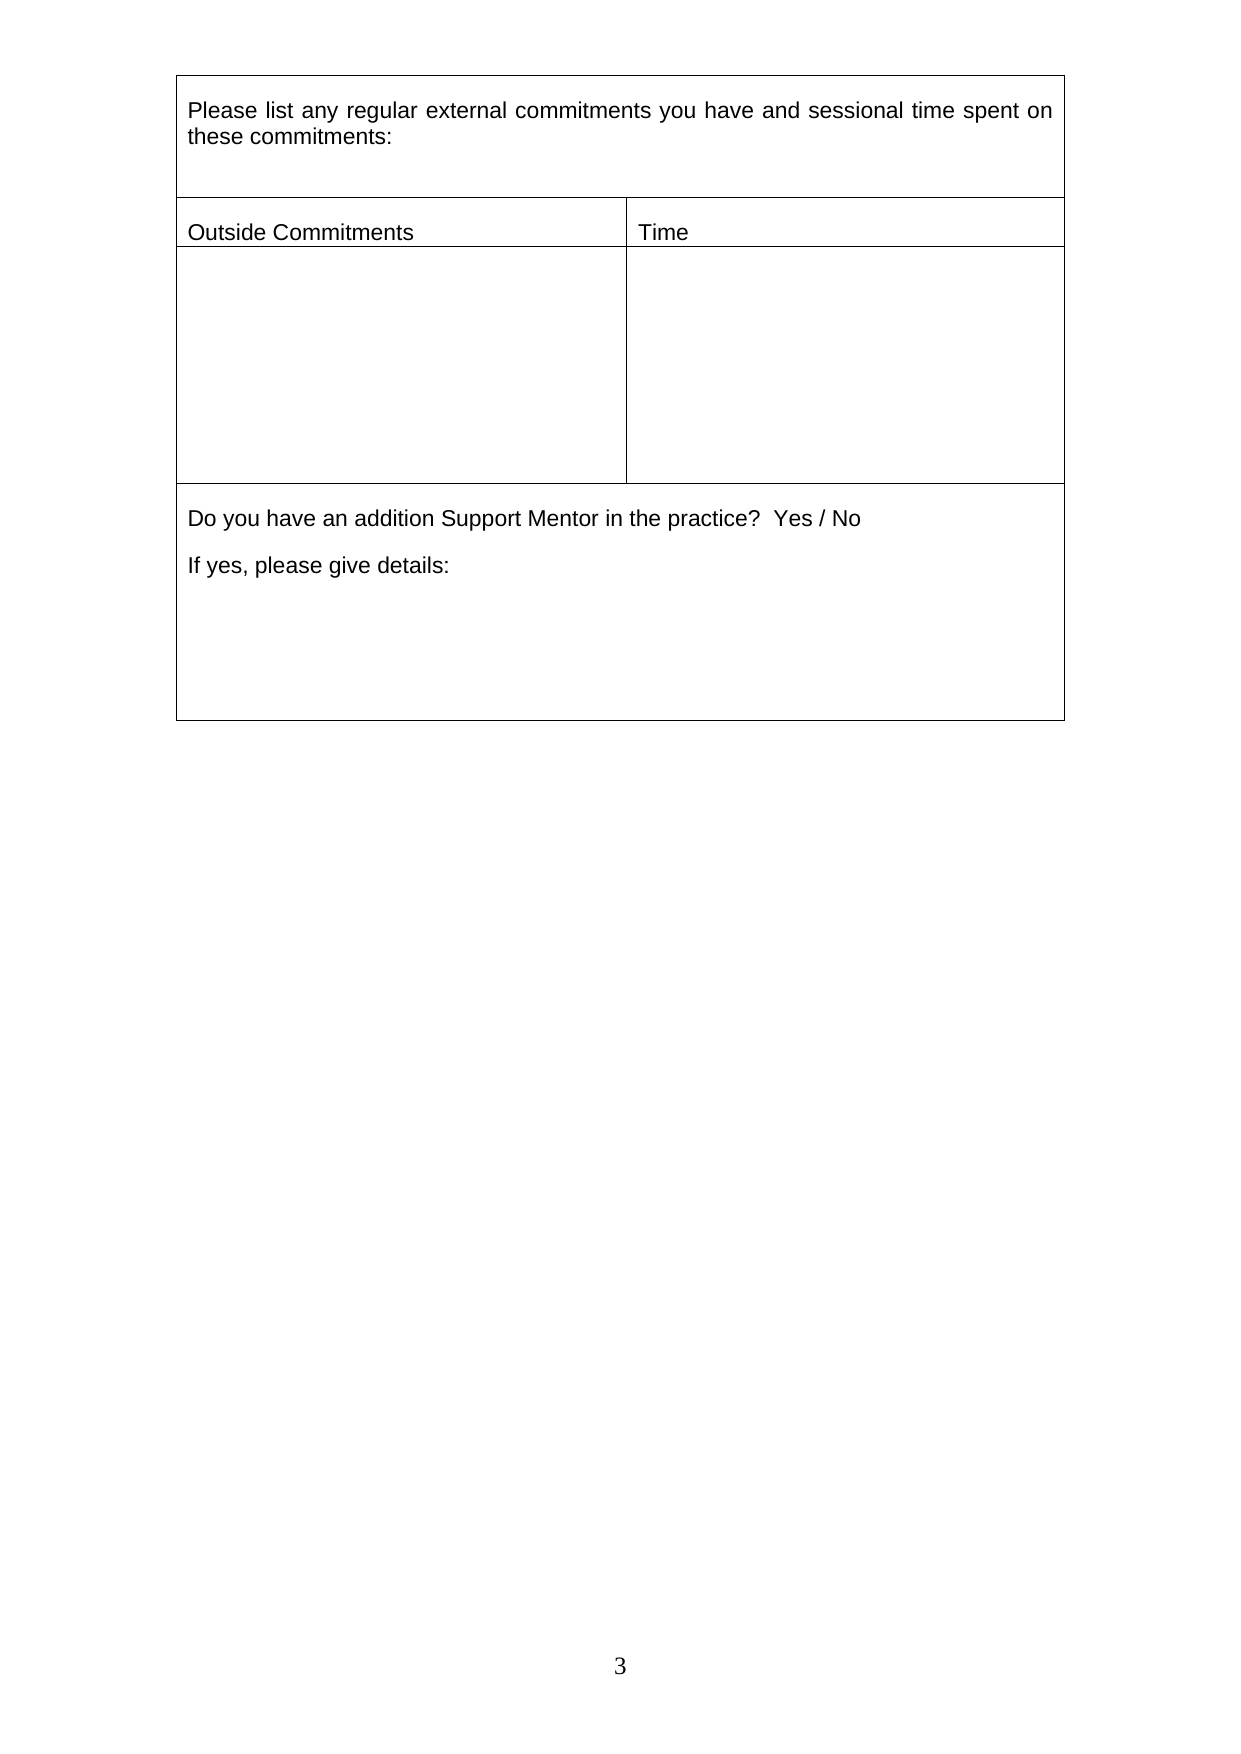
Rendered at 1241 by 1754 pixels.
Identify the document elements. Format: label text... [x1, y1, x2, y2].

table_cell Time [627, 198, 1064, 246]
table_cell [627, 247, 1064, 483]
table_cell Do you have an addition Support Mentor in the practice? Yes / No If yes, please give details: [177, 484, 1064, 720]
table_cell Outside Commitments [177, 198, 626, 246]
table_cell [177, 247, 626, 483]
table_cell Please list any regular external commitments you have and sessional time spent on these commitments: [177, 76, 1064, 197]
